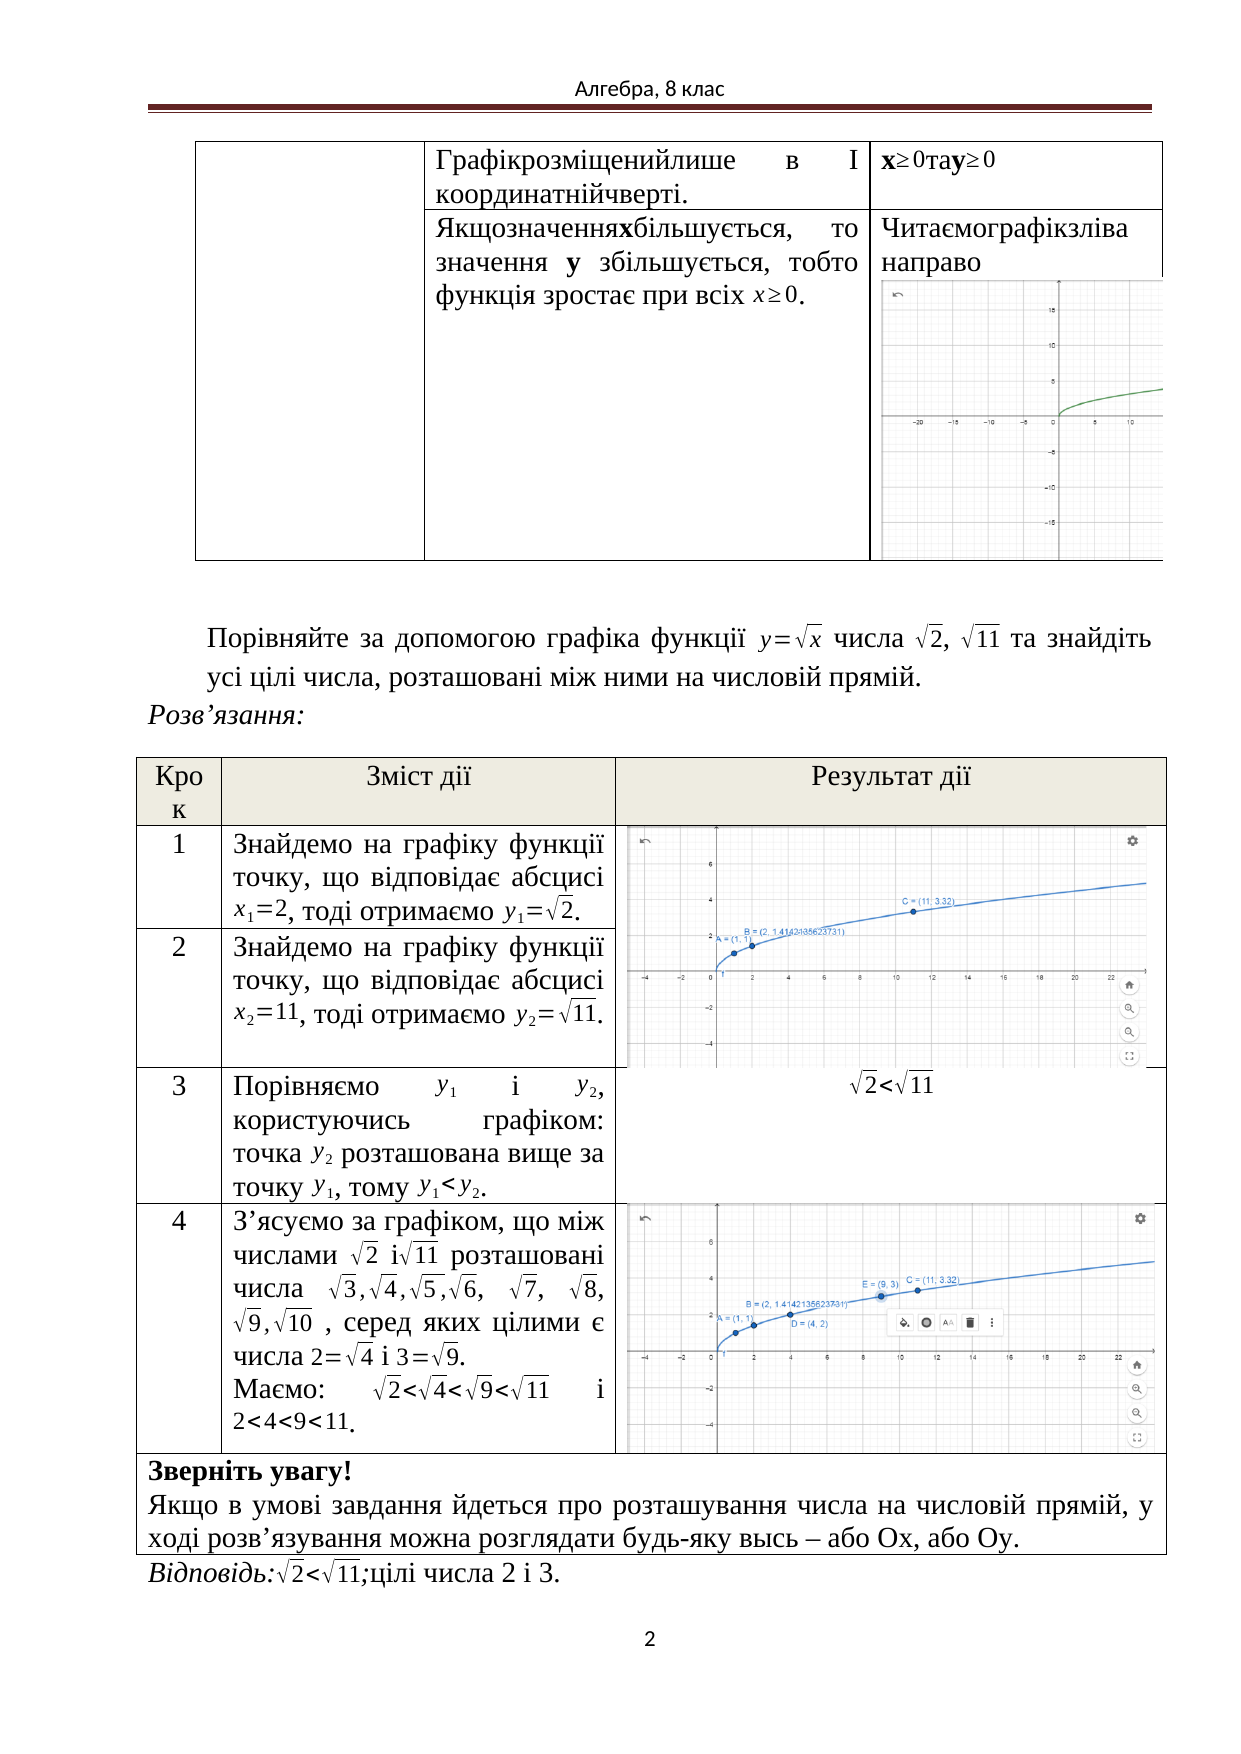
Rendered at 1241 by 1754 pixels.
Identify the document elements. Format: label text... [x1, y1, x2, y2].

table_cell 1 [137, 826, 221, 928]
picture [627, 1203, 1155, 1453]
table_cell Зверніть увагу! Якщо в умові завдання йдеться про розташування числа на числовій прямій, у ході розв’язування можна розглядати будь-яку высь – або Ох, або Оу. [137, 1454, 1166, 1554]
list Розв’язання: [148, 697, 1152, 731]
table_header Зміст дії [222, 758, 615, 825]
table_cell Знайдемо на графіку функції точку, що відповідає абсцисі , тоді отримаємо . [222, 929, 615, 1067]
table_cell [1147, 826, 1166, 1067]
picture [881, 277, 1163, 560]
table_header Результат дії [616, 758, 1166, 825]
list Порівняйте за допомогою графіка функції числа , та знайдіть усі цілі числа, розташовані між ними на числовій прямій. [207, 620, 1152, 692]
table_cell Якщозначенняxбільшується, то значення y збільшується, тобто функція зростає при всіх . [425, 210, 869, 560]
table_cell [616, 1204, 627, 1452]
table_cell 2 [137, 929, 221, 1067]
list Відповідь:;цілі числа 2 і 3. [148, 1555, 1152, 1589]
table_cell З’ясуємо за графіком, що між числами і розташовані числа , , , , серед яких цілими є числа і . Маємо: і . [222, 1204, 615, 1452]
table_cell хтау [871, 142, 1162, 209]
table_cell [616, 826, 627, 1067]
table_cell [616, 1068, 1166, 1202]
picture [627, 826, 1147, 1068]
table_cell Порівняємо і , користуючись графіком: точка розташована вище за точку , тому . [222, 1068, 615, 1202]
table_cell Читаємографікзліва направо [871, 210, 1162, 560]
table_cell 4 [137, 1204, 221, 1452]
table_header Крок [137, 758, 221, 825]
table_cell Знайдемо на графіку функції точку, що відповідає абсцисі , тоді отримаємо . [222, 826, 615, 928]
table_cell [1155, 1204, 1166, 1452]
table_cell Графікрозміщенийлише в І координатнійчверті. [425, 142, 869, 209]
table_cell 3 [137, 1068, 221, 1202]
